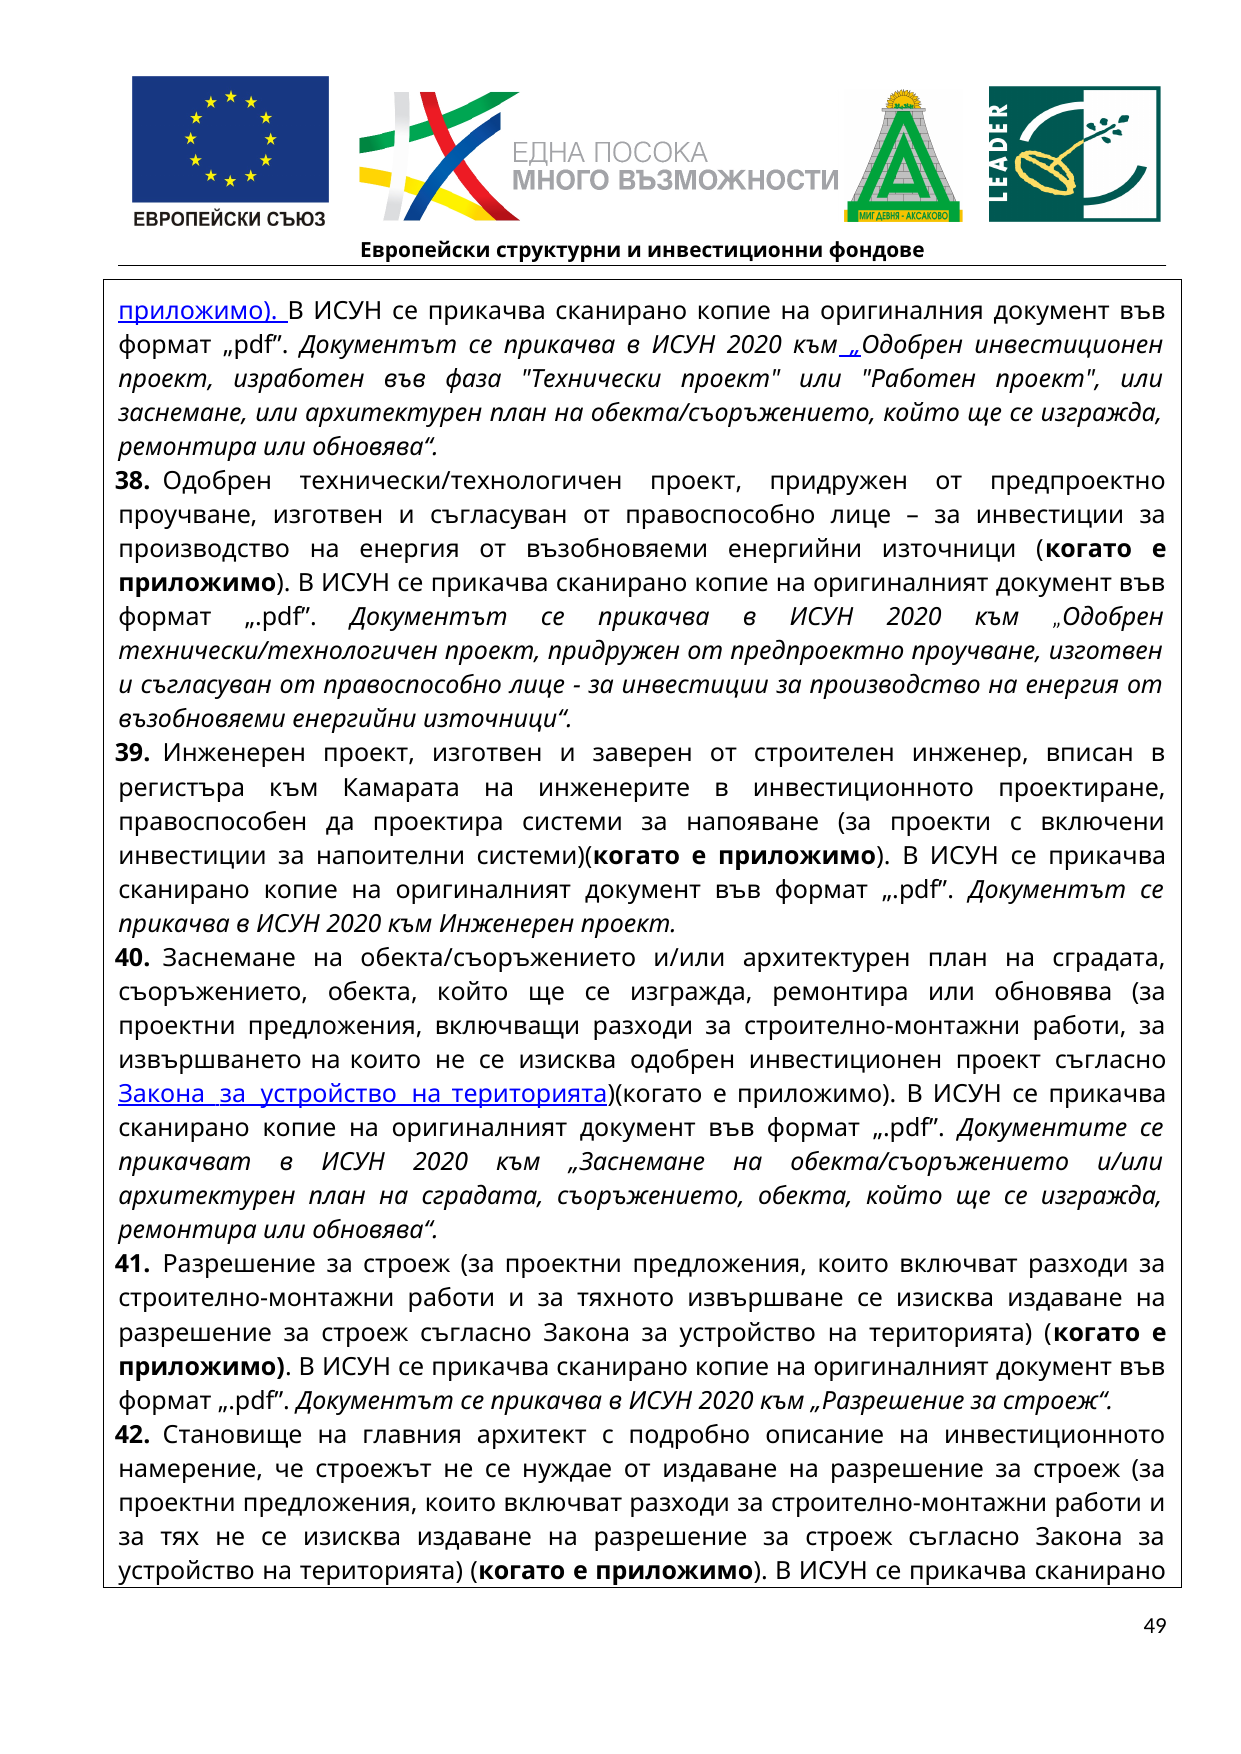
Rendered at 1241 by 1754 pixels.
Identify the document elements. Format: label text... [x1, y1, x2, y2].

picture [132, 76, 329, 226]
picture [844, 89, 963, 222]
picture [359, 89, 839, 222]
picture [989, 86, 1161, 222]
